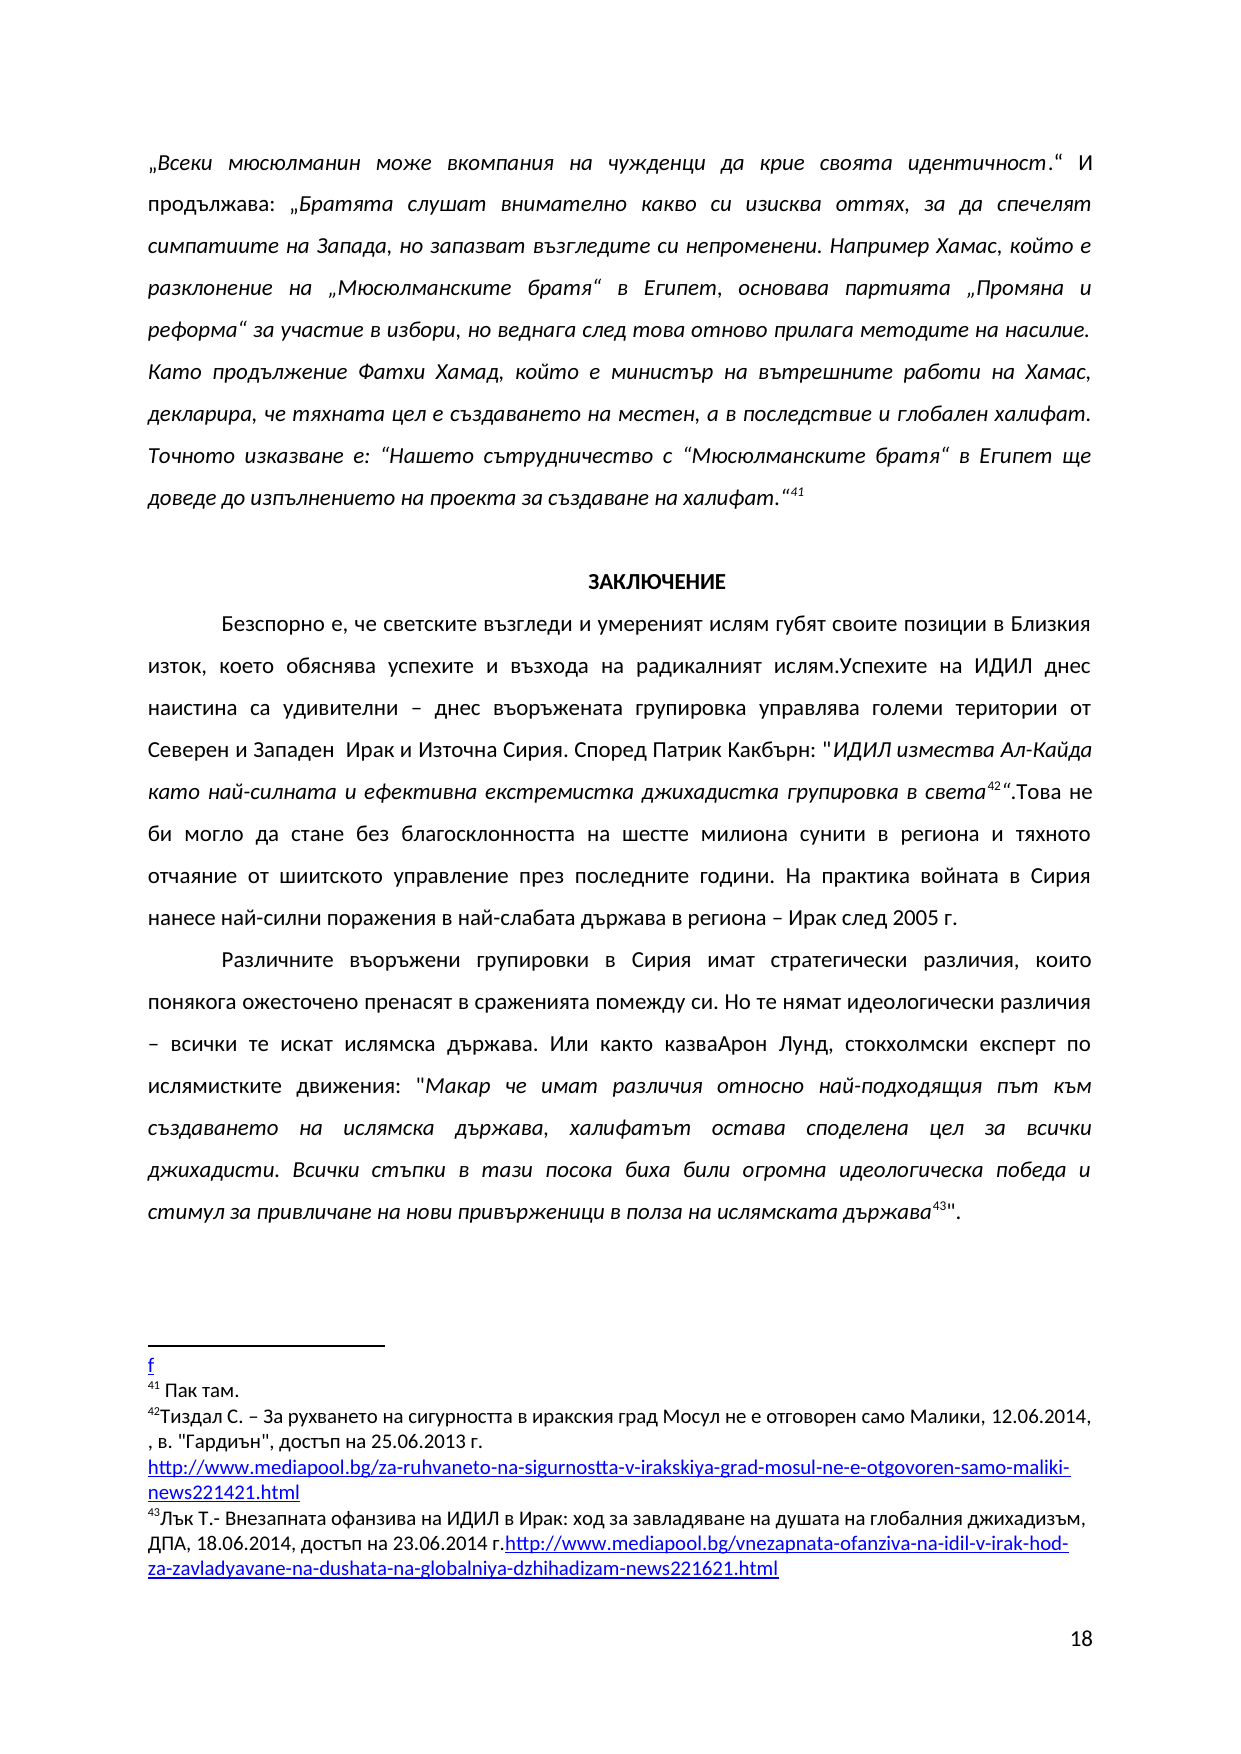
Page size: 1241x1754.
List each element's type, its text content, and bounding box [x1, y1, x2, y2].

text ЗАКЛЮЧЕНИЕ [148, 567, 1093, 595]
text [148, 148, 1093, 511]
text Различните въоръжени групировки в Сирия имат стратегически различия, които понякога ожесточено пренасят в сраженията помежду си. Но те нямат идеологически различия – всички те искат ислямска държава. Или както казваАрон Лунд, стокхолмски експерт по ислямистките движения: "Макар че имат различия относно най-подходящия път към създаването на ислямска държава, халифатът остава споделена цел за всички джихадисти. Всички стъпки в тази посока биха били огромна идеологическа победа и стимул за привличане на нови привърженици в полза на ислямската държава". [148, 945, 1093, 1225]
text Безспорно е, че светските възгледи и умереният ислям губят своите позиции в Близкия изток, което обяснява успехите и възхода на радикалният ислям.Успехите на ИДИЛ днес наистина са удивителни – днес въоръжената групировка управлява големи територии от Северен и Западен Ирак и Източна Сирия. Според Патрик Какбърн: "ИДИЛ измества Ал-Кайда като най-силната и ефективна екстремистка джихадистка групировка в света“.Това не би могло да стане без благосклонността на шестте милиона сунити в региона и тяхното отчаяние от шиитското управление през последните години. На практика войната в Сирия нанесе най-силни поражения в най-слабата държава в региона – Ирак след 2005 г. [148, 609, 1093, 931]
